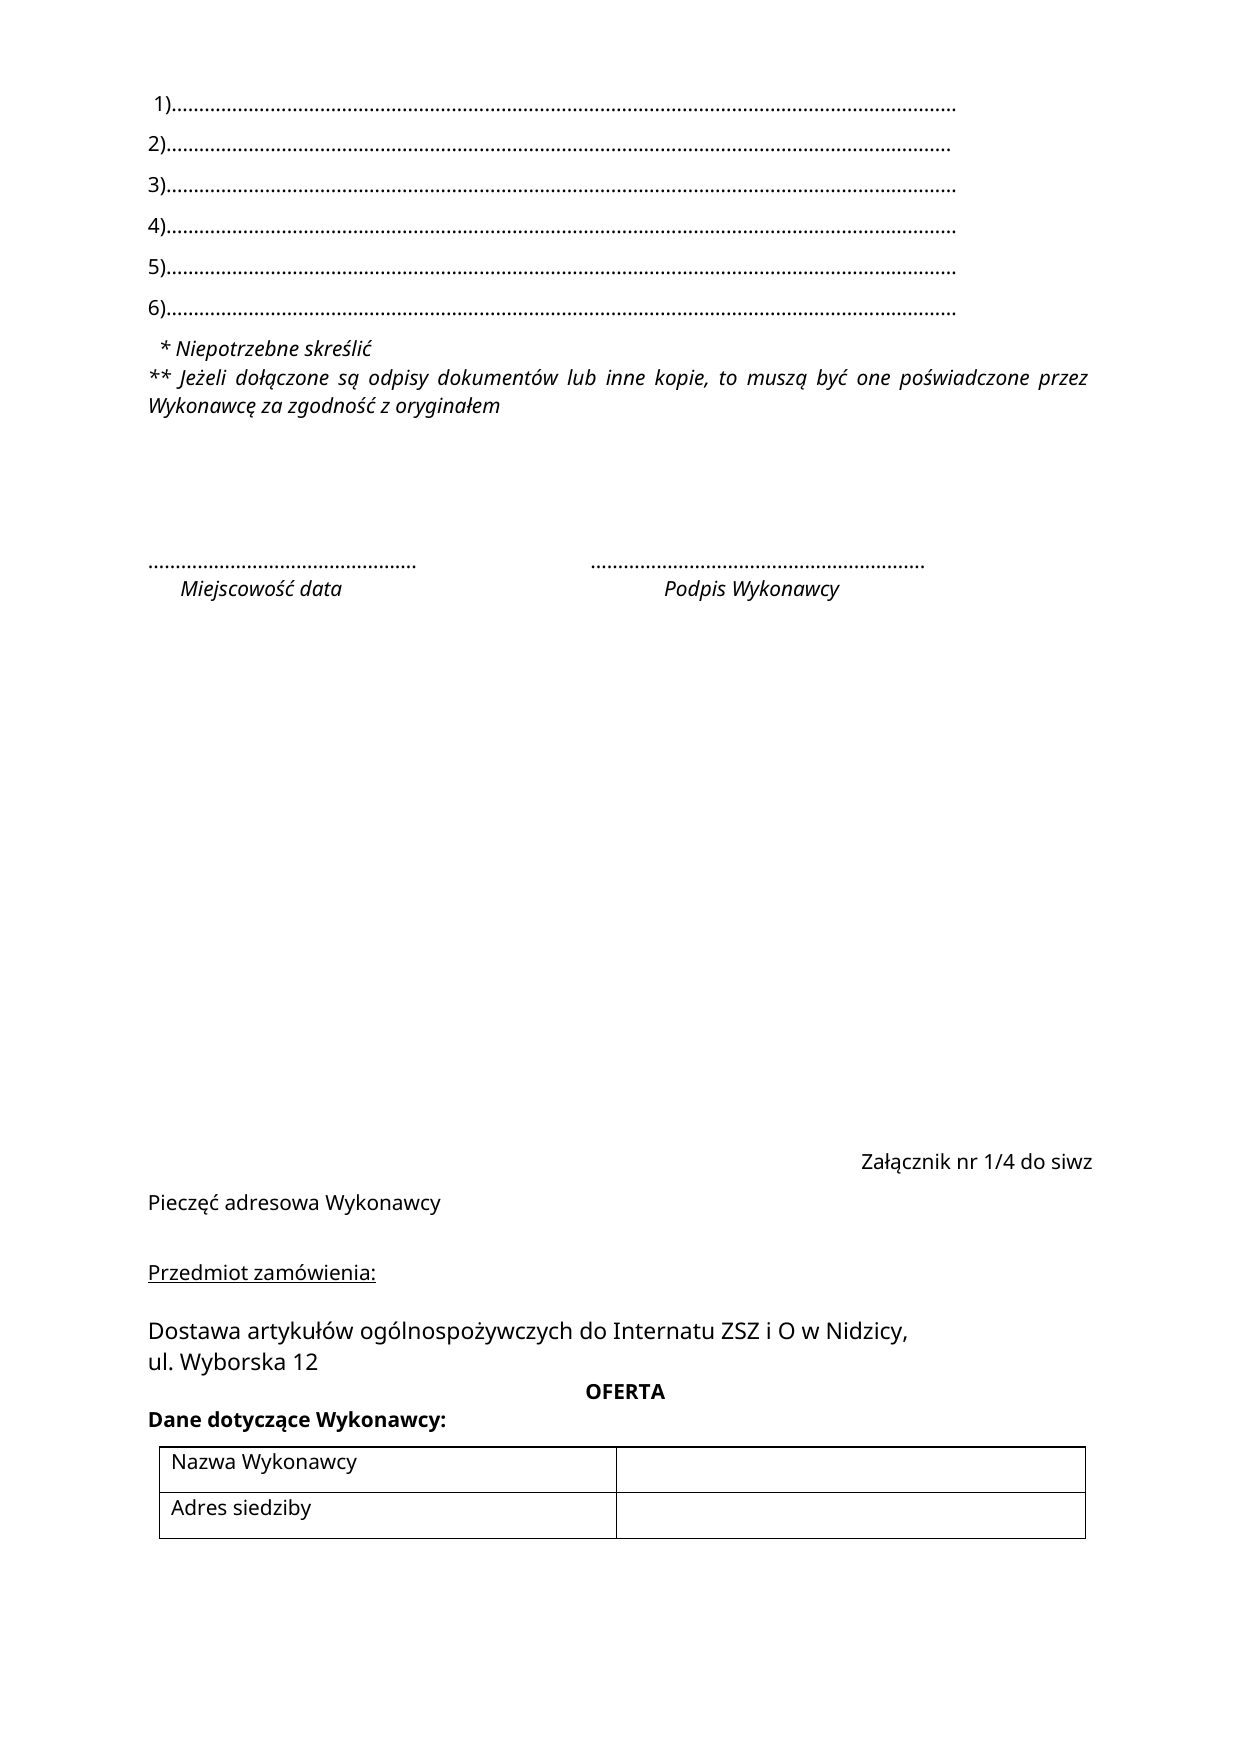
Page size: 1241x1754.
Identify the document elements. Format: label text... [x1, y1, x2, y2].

text 1)………………………………………………………………………………………………………………………..…… [153, 89, 1092, 117]
table_header [617, 1448, 1085, 1492]
text Dostawa artykułów ogólnospożywczych do Internatu ZSZ i O w Nidzicy, [148, 1314, 1092, 1346]
text Miejscowość data Podpis Wykonawcy [148, 574, 1092, 603]
text Pieczęć adresowa Wykonawcy [148, 1188, 1092, 1217]
text ul. Wyborska 12 [148, 1346, 1092, 1377]
text 6)……………………………………………………………………………………………………………………………… [148, 293, 1092, 322]
text ** Jeżeli dołączone są odpisy dokumentów lub inne kopie, to muszą być one poświadczone przez Wykonawcę za zgodność z oryginałem [148, 363, 1092, 419]
text 4)……………………………………………………………………………………………………………………………… [148, 211, 1092, 240]
text * Niepotrzebne skreślić [148, 334, 1092, 363]
text Załącznik nr 1/4 do siwz [148, 1147, 1092, 1176]
table_cell Adres siedziby [160, 1493, 616, 1538]
text 3)……………………………………………………………………………………………………………………………… [148, 171, 1092, 199]
table_cell [617, 1493, 1085, 1538]
text Dane dotyczące Wykonawcy: [148, 1406, 1092, 1434]
text 2)………………………………………………………………………………………………………………………….…. [148, 129, 1092, 158]
text 5)……………………………………………………………………………………………………………………………… [148, 252, 1092, 281]
text Przedmiot zamówienia: [148, 1258, 1092, 1286]
table_header Nazwa Wykonawcy [160, 1448, 616, 1492]
text …………………………………………. ……………………………………………………. [148, 546, 1092, 574]
subtitle OFERTA [516, 1377, 1092, 1406]
